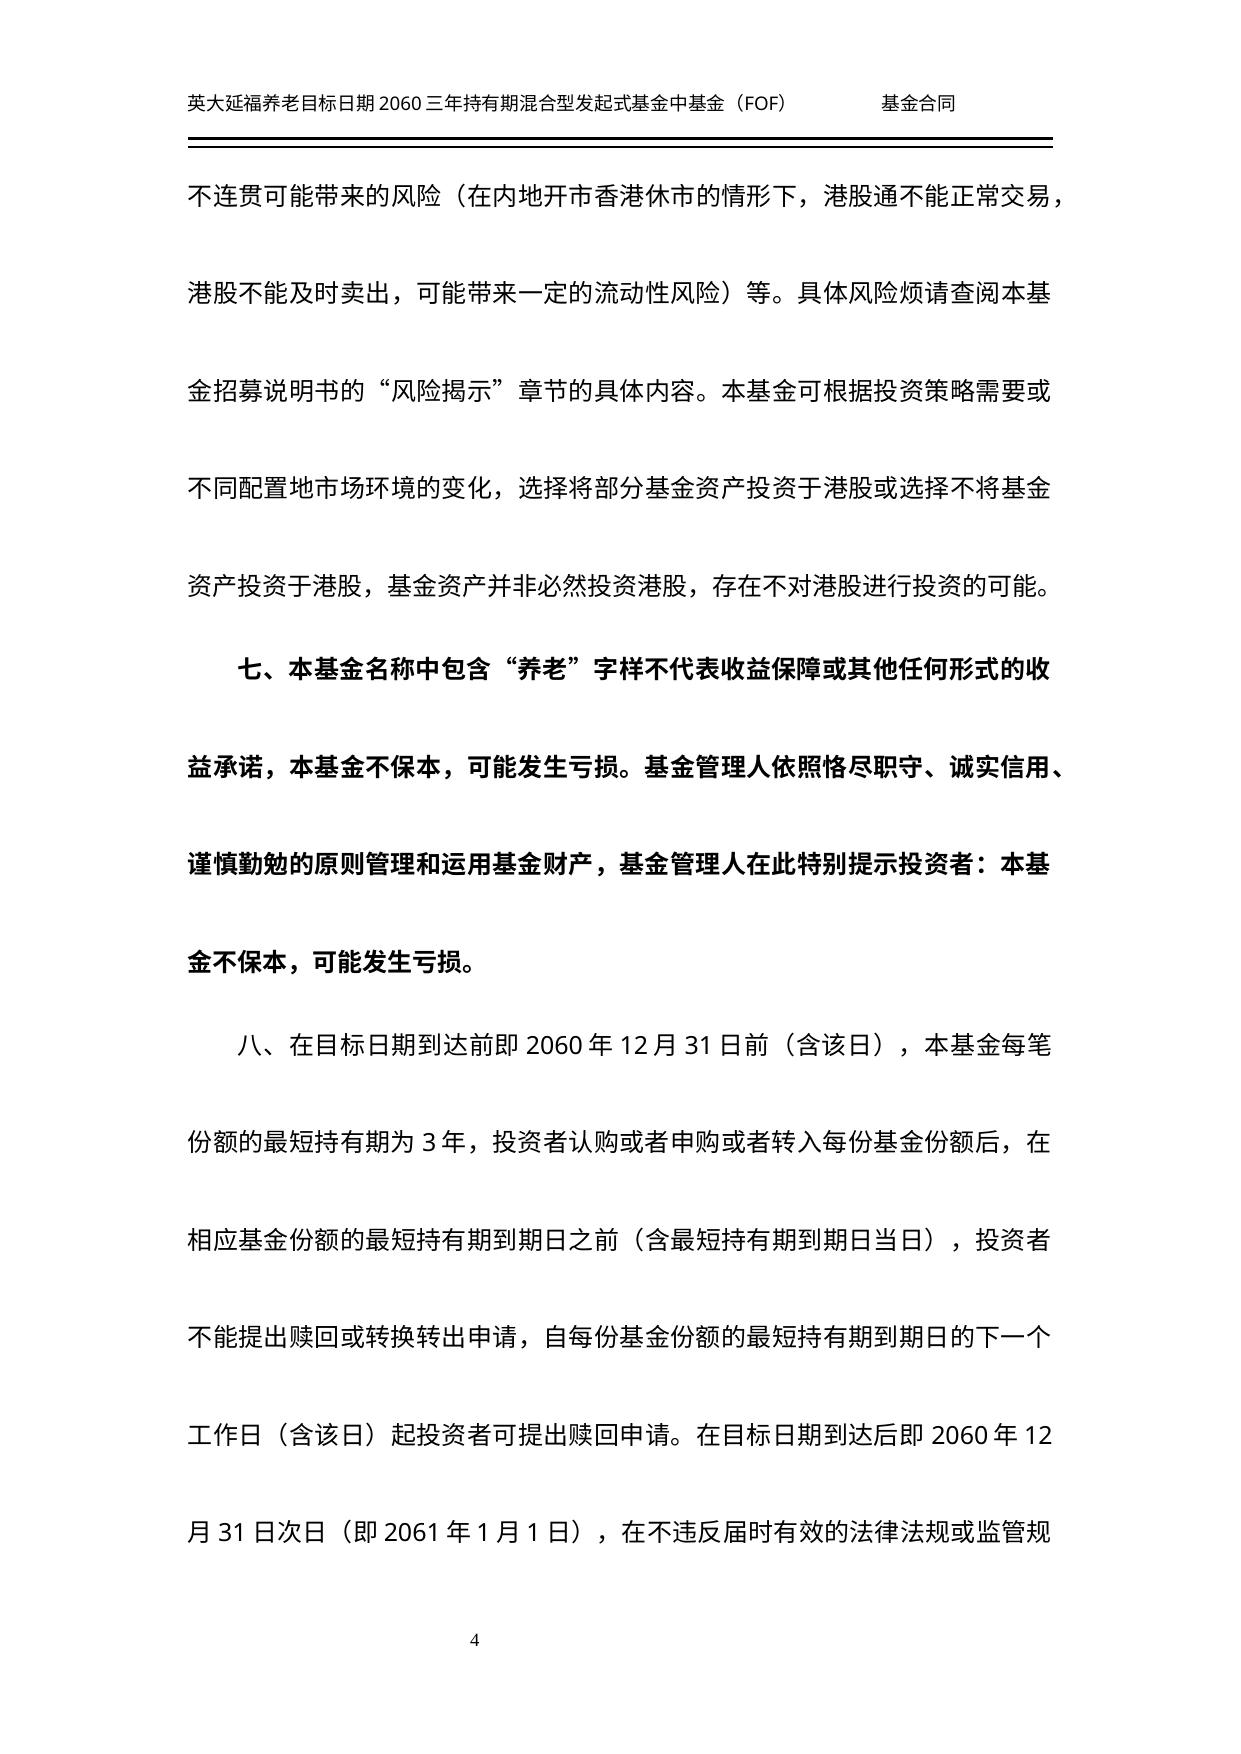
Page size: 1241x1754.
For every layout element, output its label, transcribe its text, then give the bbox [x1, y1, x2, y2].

text 七、本基金名称中包含“养老”字样不代表收益保障或其他任何形式的收益承诺，本基金不保本，可能发生亏损。基金管理人依照恪尽职守、诚实信用、谨慎勤勉的原则管理和运用基金财产，基金管理人在此特别提示投资者：本基金不保本，可能发生亏损。 [187, 635, 1053, 993]
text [187, 162, 1053, 617]
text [187, 1011, 1053, 1563]
